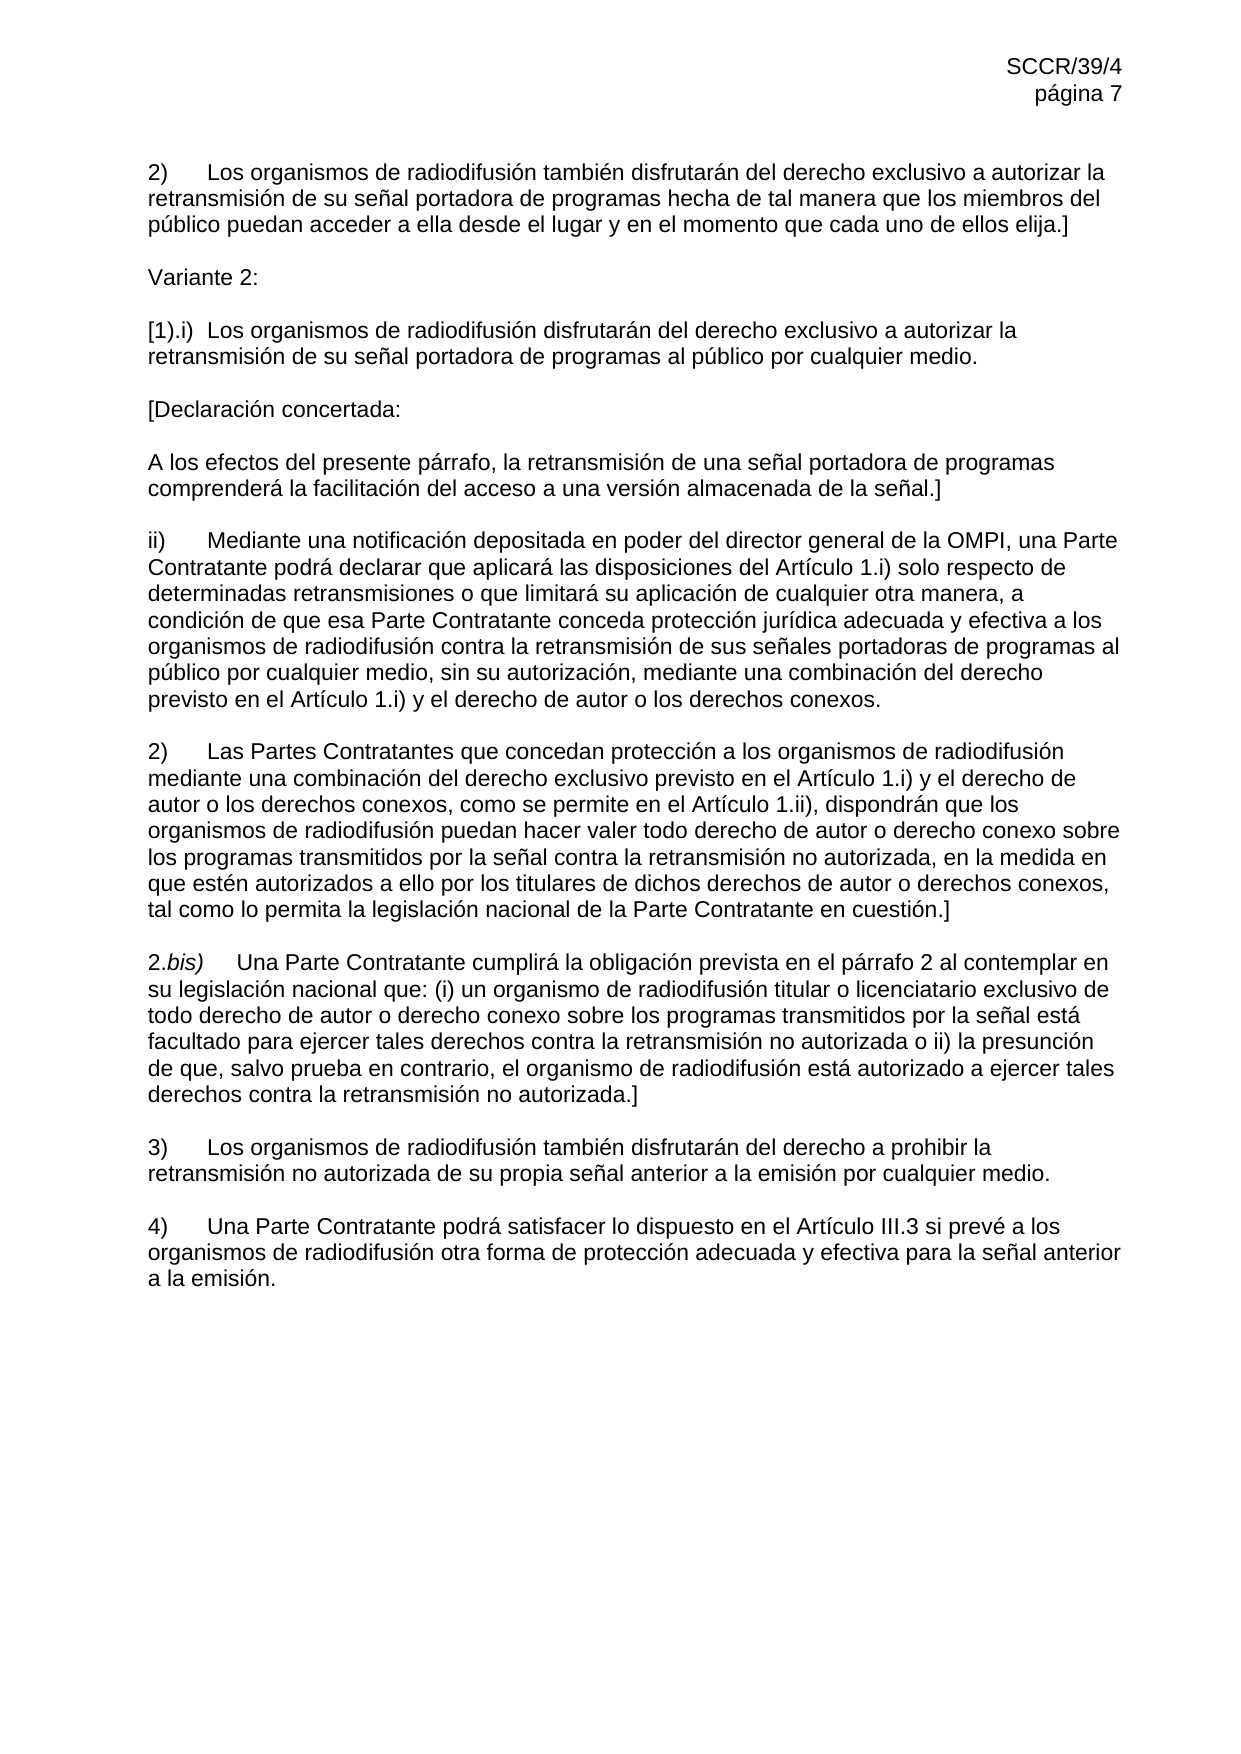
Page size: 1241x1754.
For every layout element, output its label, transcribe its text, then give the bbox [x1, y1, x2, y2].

list Una Parte Contratante podrá satisfacer lo dispuesto en el Artículo III.3 si prevé a los organismos de radiodifusión otra forma de protección adecuada y efectiva para la señal anterior a la emisión. [148, 1213, 1122, 1292]
list Los organismos de radiodifusión también disfrutarán del derecho a prohibir la retransmisión no autorizada de su propia señal anterior a la emisión por cualquier medio. [148, 1134, 1122, 1186]
text Variante 2: [148, 264, 1122, 290]
list Los organismos de radiodifusión también disfrutarán del derecho exclusivo a autorizar la retransmisión de su señal portadora de programas hecha de tal manera que los miembros del público puedan acceder a ella desde el lugar y en el momento que cada uno de ellos elija.] [148, 158, 1122, 238]
text 2.bis) Una Parte Contratante cumplirá la obligación prevista en el párrafo 2 al contemplar en su legislación nacional que: (i) un organismo de radiodifusión titular o licenciatario exclusivo de todo derecho de autor o derecho conexo sobre los programas transmitidos por la señal está facultado para ejercer tales derechos contra la retransmisión no autorizada o ii) la presunción de que, salvo prueba en contrario, el organismo de radiodifusión está autorizado a ejercer tales derechos contra la retransmisión no autorizada.] [148, 949, 1122, 1107]
text A los efectos del presente párrafo, la retransmisión de una señal portadora de programas comprenderá la facilitación del acceso a una versión almacenada de la señal.] [148, 448, 1122, 501]
text [1).i) Los organismos de radiodifusión disfrutarán del derecho exclusivo a autorizar la retransmisión de su señal portadora de programas al público por cualquier medio. [148, 317, 1122, 396]
list Mediante una notificación depositada en poder del director general de la OMPI, una Parte Contratante podrá declarar que aplicará las disposiciones del Artículo 1.i) solo respecto de determinadas retransmisiones o que limitará su aplicación de cualquier otra manera, a condición de que esa Parte Contratante conceda protección jurídica adecuada y efectiva a los organismos de radiodifusión contra la retransmisión de sus señales portadoras de programas al público por cualquier medio, sin su autorización, mediante una combinación del derecho previsto en el Artículo 1.i) y el derecho de autor o los derechos conexos. [148, 527, 1122, 712]
list Las Partes Contratantes que concedan protección a los organismos de radiodifusión mediante una combinación del derecho exclusivo previsto en el Artículo 1.i) y el derecho de autor o los derechos conexos, como se permite en el Artículo 1.ii), dispondrán que los organismos de radiodifusión puedan hacer valer todo derecho de autor o derecho conexo sobre los programas transmitidos por la señal contra la retransmisión no autorizada, en la medida en que estén autorizados a ello por los titulares de dichos derechos de autor o derechos conexos, tal como lo permita la legislación nacional de la Parte Contratante en cuestión.] [148, 738, 1122, 923]
text [Declaración concertada: [148, 396, 1122, 422]
